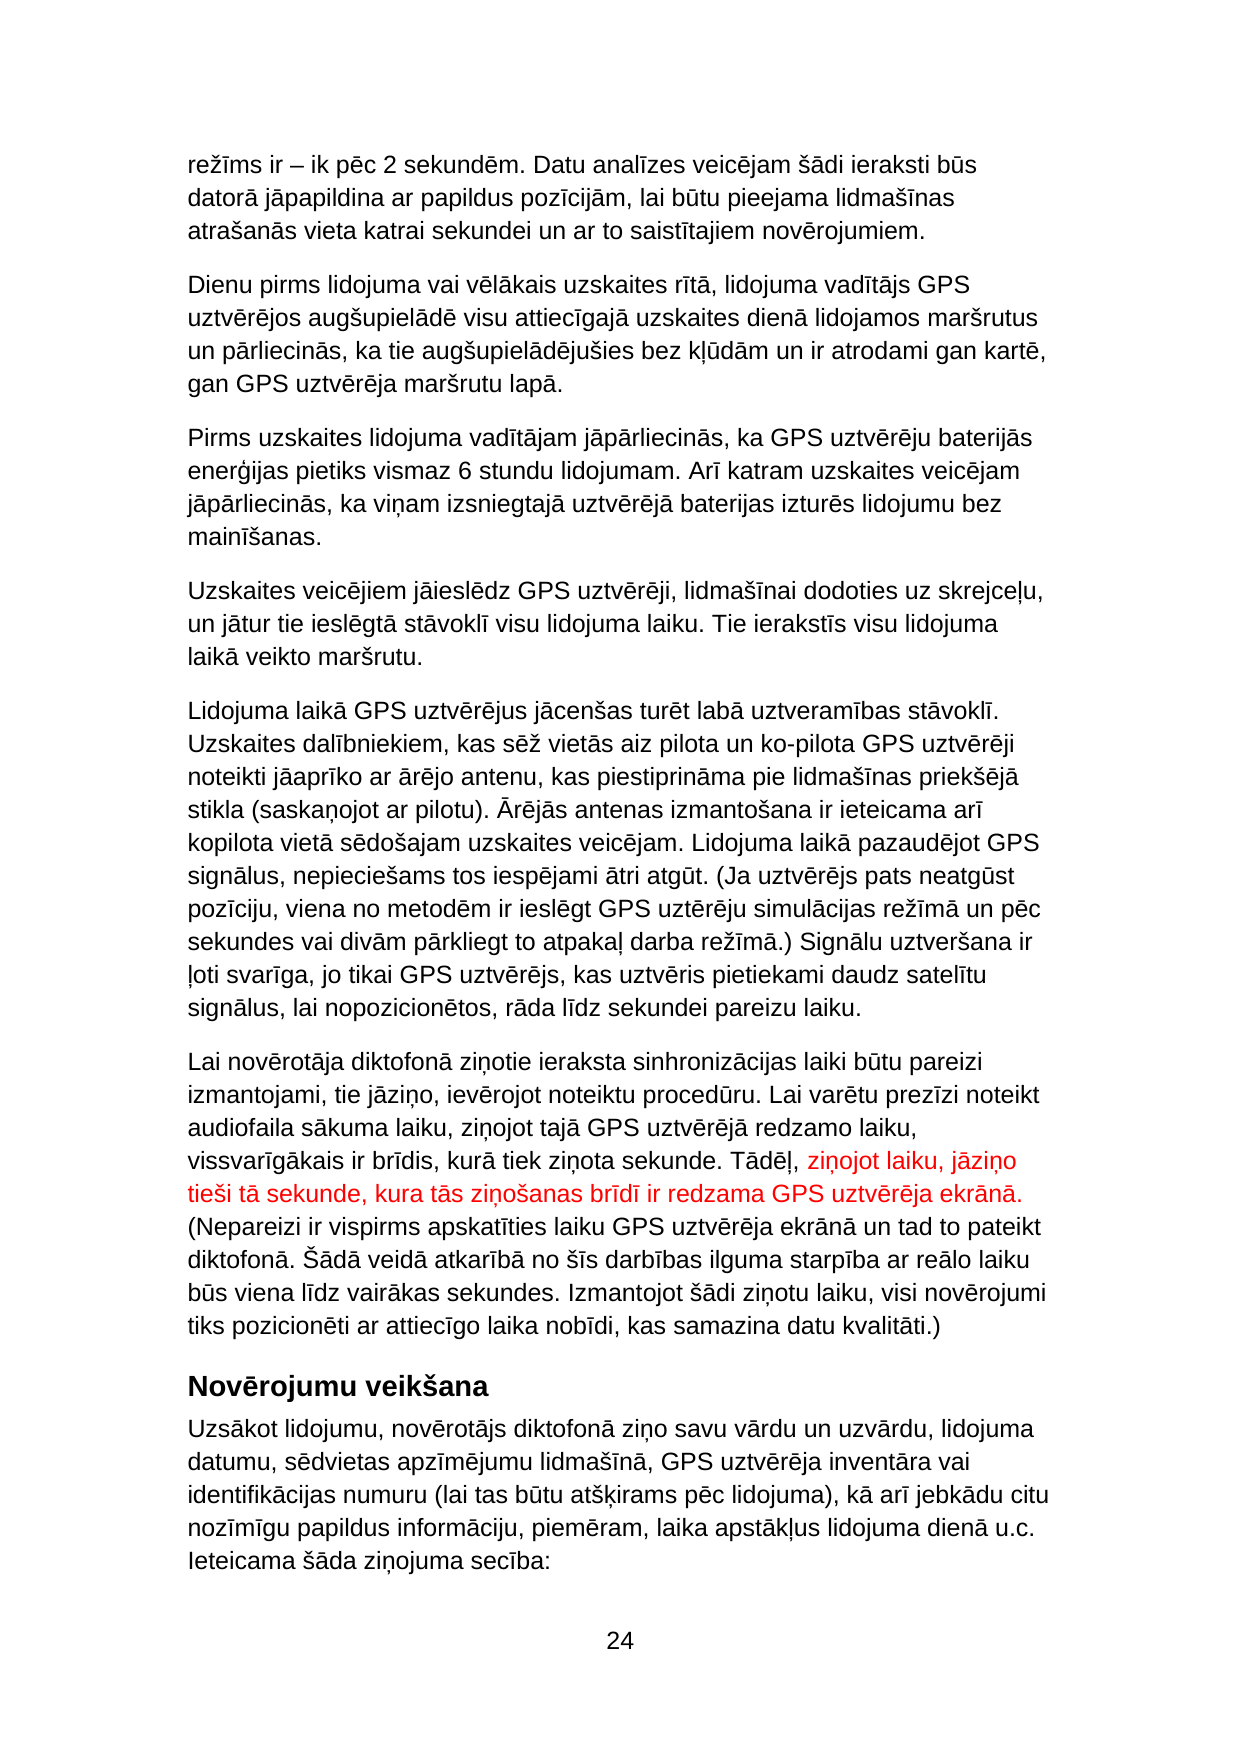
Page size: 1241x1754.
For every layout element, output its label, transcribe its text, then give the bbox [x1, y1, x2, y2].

text Uzsākot lidojumu, novērotājs diktofonā ziņo savu vārdu un uzvārdu, lidojuma datumu, sēdvietas apzīmējumu lidmašīnā, GPS uztvērēja inventāra vai identifikācijas numuru (lai tas būtu atšķirams pēc lidojuma), kā arī jebkādu citu nozīmīgu papildus informāciju, piemēram, laika apstākļus lidojuma dienā u.c. Ieteicama šāda ziņojuma secība: [187, 1414, 1053, 1574]
subtitle Novērojumu veikšana [187, 1369, 1053, 1402]
text Pirms uzskaites lidojuma vadītājam jāpārliecinās, ka GPS uztvērēju baterijās enerģijas pietiks vismaz 6 stundu lidojumam. Arī katram uzskaites veicējam jāpārliecinās, ka viņam izsniegtajā uztvērējā baterijas izturēs lidojumu bez mainīšanas. [187, 423, 1053, 551]
text Lai novērotāja diktofonā ziņotie ieraksta sinhronizācijas laiki būtu pareizi izmantojami, tie jāziņo, ievērojot noteiktu procedūru. Lai varētu prezīzi noteikt audiofaila sākuma laiku, ziņojot tajā GPS uztvērējā redzamo laiku, vissvarīgākais ir brīdis, kurā tiek ziņota sekunde. Tādēļ, ziņojot laiku, jāziņo tieši tā sekunde, kura tās ziņošanas brīdī ir redzama GPS uztvērēja ekrānā. (Nepareizi ir vispirms apskatīties laiku GPS uztvērēja ekrānā un tad to pateikt diktofonā. Šādā veidā atkarībā no šīs darbības ilguma starpība ar reālo laiku būs viena līdz vairākas sekundes. Izmantojot šādi ziņotu laiku, visi novērojumi tiks pozicionēti ar attiecīgo laika nobīdi, kas samazina datu kvalitāti.) [187, 1047, 1053, 1339]
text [187, 150, 1053, 245]
text Lidojuma laikā GPS uztvērējus jācenšas turēt labā uztveramības stāvoklī. Uzskaites dalībniekiem, kas sēž vietās aiz pilota un ko-pilota GPS uztvērēji noteikti jāaprīko ar ārējo antenu, kas piestiprināma pie lidmašīnas priekšējā stikla (saskaņojot ar pilotu). Ārējās antenas izmantošana ir ieteicama arī kopilota vietā sēdošajam uzskaites veicējam. Lidojuma laikā pazaudējot GPS signālus, nepieciešams tos iespējami ātri atgūt. (Ja uztvērējs pats neatgūst pozīciju, viena no metodēm ir ieslēgt GPS uztērēju simulācijas režīmā un pēc sekundes vai divām pārkliegt to atpakaļ darba režīmā.) Signālu uztveršana ir ļoti svarīga, jo tikai GPS uztvērējs, kas uztvēris pietiekami daudz satelītu signālus, lai nopozicionētos, rāda līdz sekundei pareizu laiku. [187, 696, 1053, 1022]
text Dienu pirms lidojuma vai vēlākais uzskaites rītā, lidojuma vadītājs GPS uztvērējos augšupielādē visu attiecīgajā uzskaites dienā lidojamos maršrutus un pārliecinās, ka tie augšupielādējušies bez kļūdām un ir atrodami gan kartē, gan GPS uztvērēja maršrutu lapā. [187, 270, 1053, 398]
text Uzskaites veicējiem jāieslēdz GPS uztvērēji, lidmašīnai dodoties uz skrejceļu, un jātur tie ieslēgtā stāvoklī visu lidojuma laiku. Tie ierakstīs visu lidojuma laikā veikto maršrutu. [187, 576, 1053, 671]
